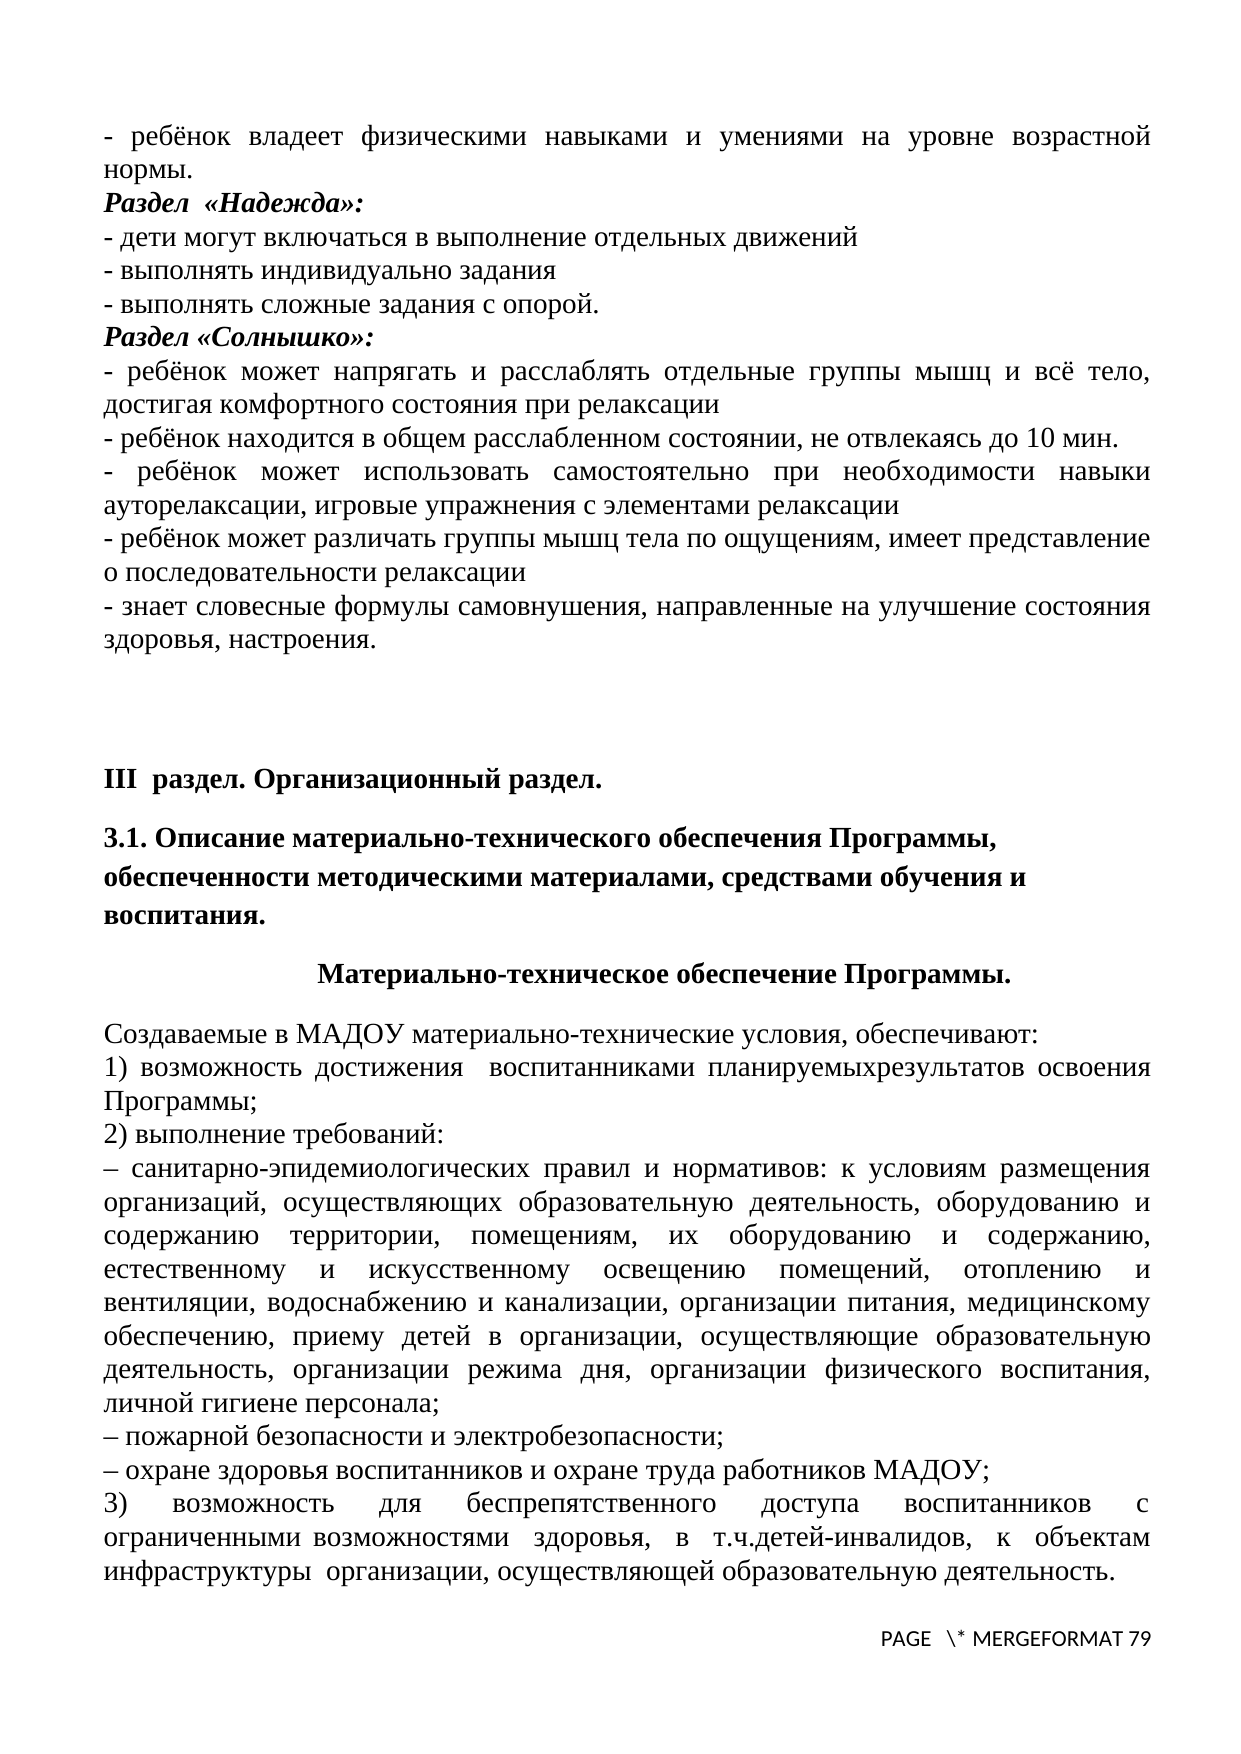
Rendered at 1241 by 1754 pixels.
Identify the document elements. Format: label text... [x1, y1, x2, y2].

list - ребёнок находится в общем расслабленном состоянии, не отвлекаясь до 10 мин. [103, 420, 1152, 453]
text 3) возможность для беспрепятственного доступа воспитанников с ограниченными возможностями здоровья, в т.ч.детей-инвалидов, к объектам инфраструктуры организации, осуществляющей образовательную деятельность. [103, 1486, 1152, 1586]
list - выполнять сложные задания с опорой. [103, 286, 1152, 319]
text 2) выполнение требований: [103, 1117, 1152, 1150]
list - дети могут включаться в выполнение отдельных движений [103, 219, 1152, 252]
text Создаваемые в МАДОУ материально-технические условия, обеспечивают: [103, 1016, 1152, 1049]
list - ребёнок может использовать самостоятельно при необходимости навыки ауторелаксации, игровые упражнения с элементами релаксации [103, 453, 1152, 521]
text Материально-техническое обеспечение Программы. [177, 957, 1152, 990]
list - знает словесные формулы самовнушения, направленные на улучшение состояния здоровья, настроения. [103, 588, 1152, 655]
text – пожарной безопасности и электробезопасности; [103, 1418, 1152, 1452]
list Раздел «Солнышко»: [103, 319, 1152, 353]
text – санитарно-эпидемиологических правил и нормативов: к условиям размещения организаций, осуществляющих образовательную деятельность, оборудованию и содержанию территории, помещениям, их оборудованию и содержанию, естественному и искусственному освещению помещений, отоплению и вентиляции, водоснабжению и канализации, организации питания, медицинскому обеспечению, приему детей в организации, осуществляющие образовательную деятельность, организации режима дня, организации физического воспитания, личной гигиене персонала; [103, 1150, 1152, 1418]
text 3.1. Описание материально-технического обеспечения Программы, обеспеченности методическими материалами, средствами обучения и воспитания. [103, 820, 1152, 931]
text – охране здоровья воспитанников и охране труда работников МАДОУ; [103, 1452, 1152, 1486]
text III раздел. Организационный раздел. [103, 761, 1152, 794]
list - выполнять индивидуально задания [103, 252, 1152, 286]
list - ребёнок владеет физическими навыками и умениями на уровне возрастной нормы. [103, 118, 1152, 185]
list Раздел «Надежда»: [103, 185, 1152, 219]
list - ребёнок может напрягать и расслаблять отдельные группы мышц и всё тело, достигая комфортного состояния при релаксации [103, 353, 1152, 420]
text 1) возможность достижения воспитанниками планируемыхрезультатов освоения Программы; [103, 1049, 1152, 1117]
list - ребёнок может различать группы мышц тела по ощущениям, имеет представление о последовательности релаксации [103, 521, 1152, 588]
